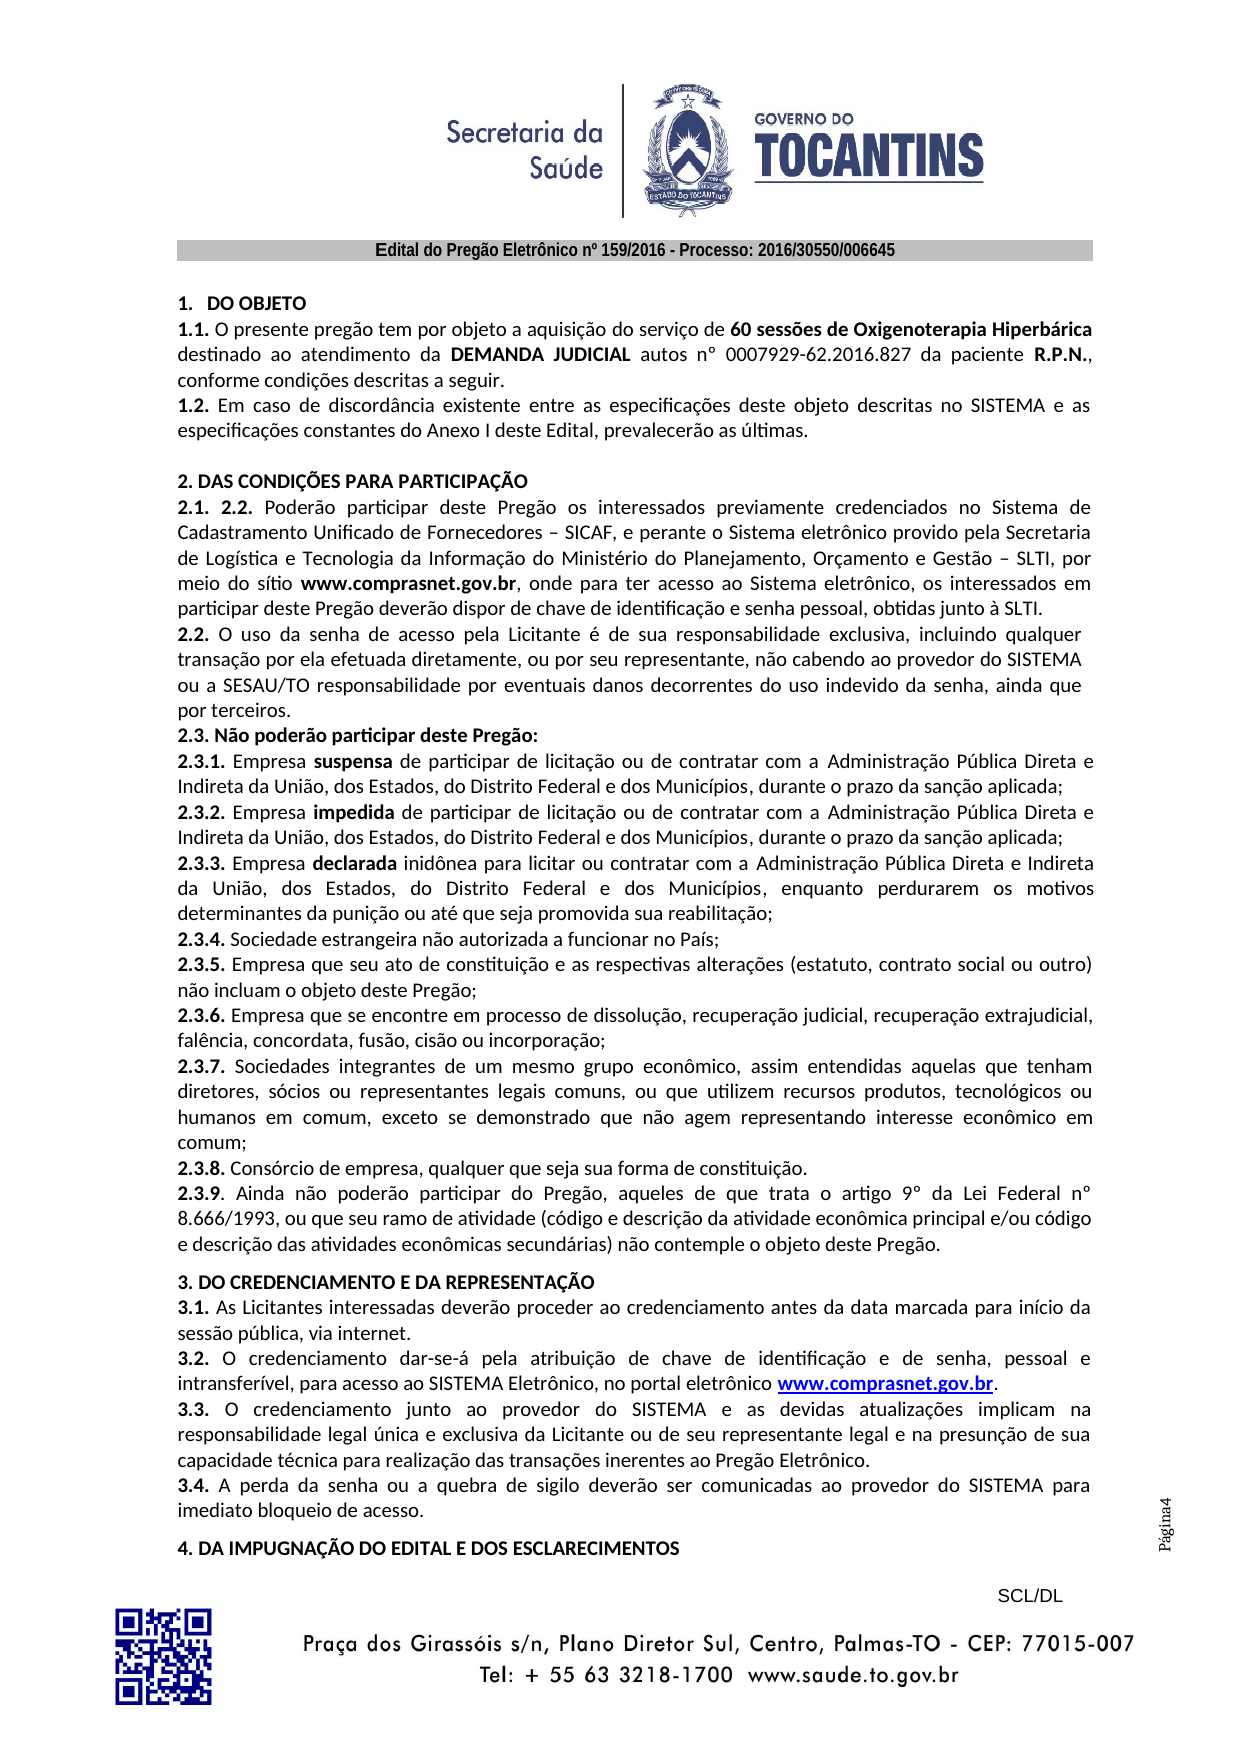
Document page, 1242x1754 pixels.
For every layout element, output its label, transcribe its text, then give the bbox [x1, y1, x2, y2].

text 2.3.1. Empresa suspensa de participar de licitação ou de contratar com a Administração Pública Direta e Indireta da União, dos Estados, do Distrito Federal e dos Municípios, durante o prazo da sanção aplicada; [177, 748, 1094, 799]
picture [111, 1604, 1134, 1709]
text 2.3. Não poderão participar deste Pregão: [177, 723, 1054, 748]
text 2.1. 2.2. Poderão participar deste Pregão os interessados previamente credenciados no Sistema de Cadastramento Unificado de Fornecedores – SICAF, e perante o Sistema eletrônico provido pela Secretaria de Logística e Tecnologia da Informação do Ministério do Planejamento, Orçamento e Gestão – SLTI, por meio do sítio www.comprasnet.gov.br, onde para ter acesso ao Sistema eletrônico, os interessados em participar deste Pregão deverão dispor de chave de identificação e senha pessoal, obtidas junto à SLTI. [177, 494, 1093, 621]
text 2.3.8. Consórcio de empresa, qualquer que seja sua forma de constituição. [177, 1155, 1094, 1180]
text 4. DA IMPUGNAÇÃO DO EDITAL E DOS ESCLARECIMENTOS [177, 1536, 1093, 1561]
text 3.1. As Licitantes interessadas deverão proceder ao credenciamento antes da data marcada para início da sessão pública, via internet. [177, 1294, 1093, 1345]
text 2. DAS CONDIÇÕES PARA PARTICIPAÇÃO [177, 468, 1093, 494]
text 1.1. O presente pregão tem por objeto a aquisição do serviço de 60 sessões de Oxigenoterapia Hiperbárica destinado ao atendimento da DEMANDA JUDICIAL autos nº 0007929-62.2016.827 da paciente R.P.N., conforme condições descritas a seguir. [177, 316, 1093, 392]
text 3.2. O credenciamento dar-se-á pela atribuição de chave de identificação e de senha, pessoal e intransferível, para acesso ao SISTEMA Eletrônico, no portal eletrônico www.comprasnet.gov.br. [177, 1345, 1093, 1396]
text 3.4. A perda da senha ou a quebra de sigilo deverão ser comunicadas ao provedor do SISTEMA para imediato bloqueio de acesso. [177, 1472, 1093, 1523]
text 3.3. O credenciamento junto ao provedor do SISTEMA e as devidas atualizações implicam na responsabilidade legal única e exclusiva da Licitante ou de seu representante legal e na presunção de sua capacidade técnica para realização das transações inerentes ao Pregão Eletrônico. [177, 1396, 1093, 1472]
text 2.3.6. Empresa que se encontre em processo de dissolução, recuperação judicial, recuperação extrajudicial, falência, concordata, fusão, cisão ou incorporação; [177, 1002, 1094, 1053]
list DO OBJETO [177, 291, 1094, 316]
text 2.2. O uso da senha de acesso pela Licitante é de sua responsabilidade exclusiva, incluindo qualquer transação por ela efetuada diretamente, ou por seu representante, não cabendo ao provedor do SISTEMA ou a SESAU/TO responsabilidade por eventuais danos decorrentes do uso indevido da senha, ainda que por terceiros. [177, 621, 1083, 723]
picture [3, 0, 1242, 233]
text 1.2. Em caso de discordância existente entre as especificações deste objeto descritas no SISTEMA e as especificações constantes do Anexo I deste Edital, prevalecerão as últimas. [177, 392, 1093, 443]
text 2.3.9. Ainda não poderão participar do Pregão, aqueles de que trata o artigo 9º da Lei Federal nº 8.666/1993, ou que seu ramo de atividade (código e descrição da atividade econômica principal e/ou código e descrição das atividades econômicas secundárias) não contemple o objeto deste Pregão. [177, 1180, 1093, 1256]
text 2.3.4. Sociedade estrangeira não autorizada a funcionar no País; [177, 926, 1094, 951]
text 2.3.2. Empresa impedida de participar de licitação ou de contratar com a Administração Pública Direta e Indireta da União, dos Estados, do Distrito Federal e dos Municípios, durante o prazo da sanção aplicada; [177, 799, 1094, 850]
text 2.3.3. Empresa declarada inidônea para licitar ou contratar com a Administração Pública Direta e Indireta da União, dos Estados, do Distrito Federal e dos Municípios, enquanto perdurarem os motivos determinantes da punição ou até que seja promovida sua reabilitação; [177, 875, 1094, 926]
text 2.3.7. Sociedades integrantes de um mesmo grupo econômico, assim entendidas aquelas que tenham diretores, sócios ou representantes legais comuns, ou que utilizem recursos produtos, tecnológicos ou humanos em comum, exceto se demonstrado que não agem representando interesse econômico em comum; [177, 1053, 1094, 1155]
text 2.3.5. Empresa que seu ato de constituição e as respectivas alterações (estatuto, contrato social ou outro) não incluam o objeto deste Pregão; [177, 951, 1094, 1002]
text 3. DO CREDENCIAMENTO E DA REPRESENTAÇÃO [177, 1269, 1093, 1294]
